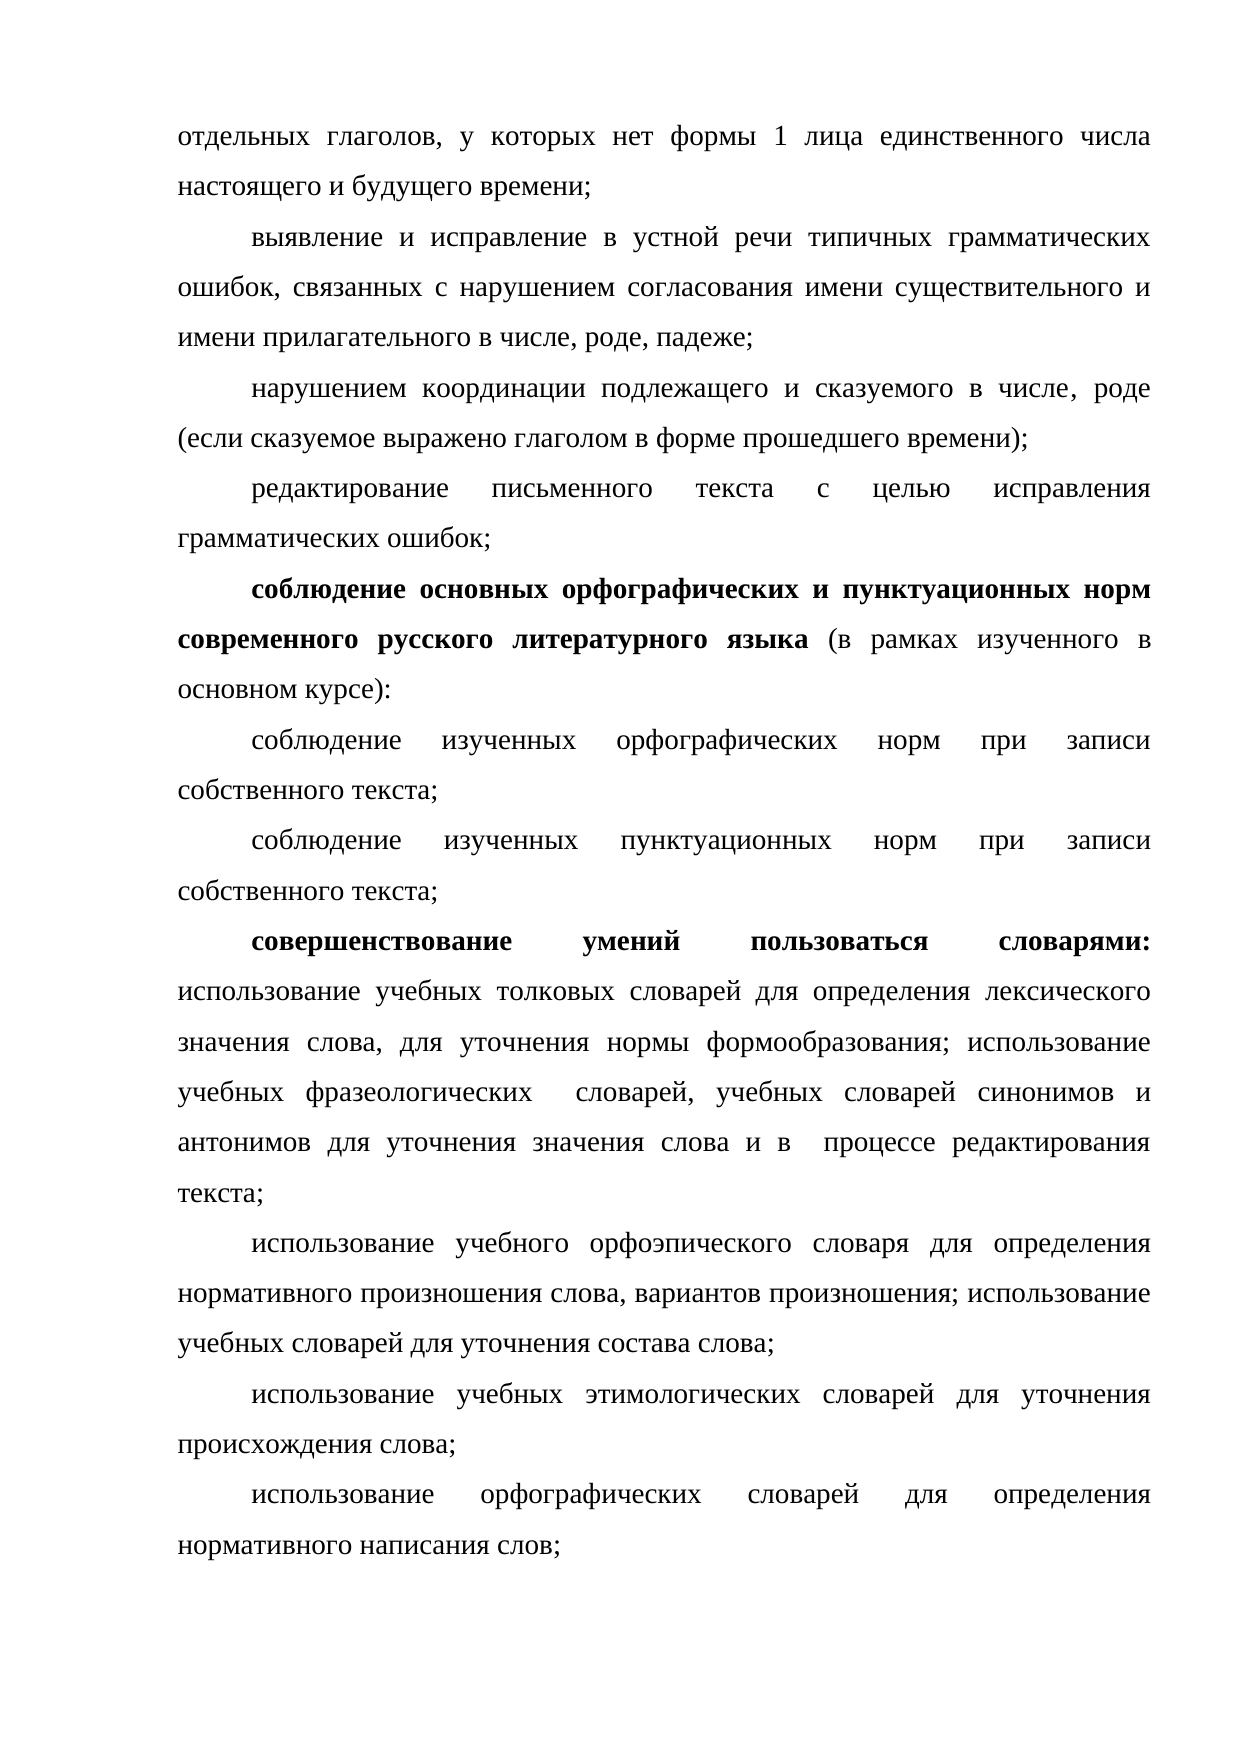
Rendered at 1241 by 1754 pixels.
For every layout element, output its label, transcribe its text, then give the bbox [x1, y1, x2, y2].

text редактирование письменного текста с целью исправления грамматических ошибок; [177, 470, 1152, 554]
text соблюдение изученных орфографических норм при записи собственного текста; [177, 722, 1152, 806]
text нарушением координации подлежащего и сказуемого в числе‚ роде (если сказуемое выражено глаголом в форме прошедшего времени); [177, 370, 1152, 453]
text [177, 118, 1152, 202]
text соблюдение изученных пунктуационных норм при записи собственного текста; [177, 822, 1152, 906]
text соблюдение основных орфографических и пунктуационных норм современного русского литературного языка (в рамках изученного в основном курсе): [177, 571, 1152, 705]
text использование учебных этимологических словарей для уточнения происхождения слова; [177, 1376, 1152, 1460]
text использование учебного орфоэпического словаря для определения нормативного произношения слова, вариантов произношения; использование учебных словарей для уточнения состава слова; [177, 1225, 1152, 1359]
text совершенствование умений пользоваться словарями: использование учебных толковых словарей для определения лексического значения слова, для уточнения нормы формообразования; использование учебных фразеологических словарей, учебных словарей синонимов и антонимов для уточнения значения слова и в процессе редактирования текста; [177, 923, 1152, 1208]
text выявление и исправление в устной речи типичных грамматических ошибок, связанных с нарушением согласования имени существительного и имени прилагательного в числе, роде, падеже; [177, 219, 1152, 353]
text использование орфографических словарей для определения нормативного написания слов; [177, 1477, 1152, 1560]
